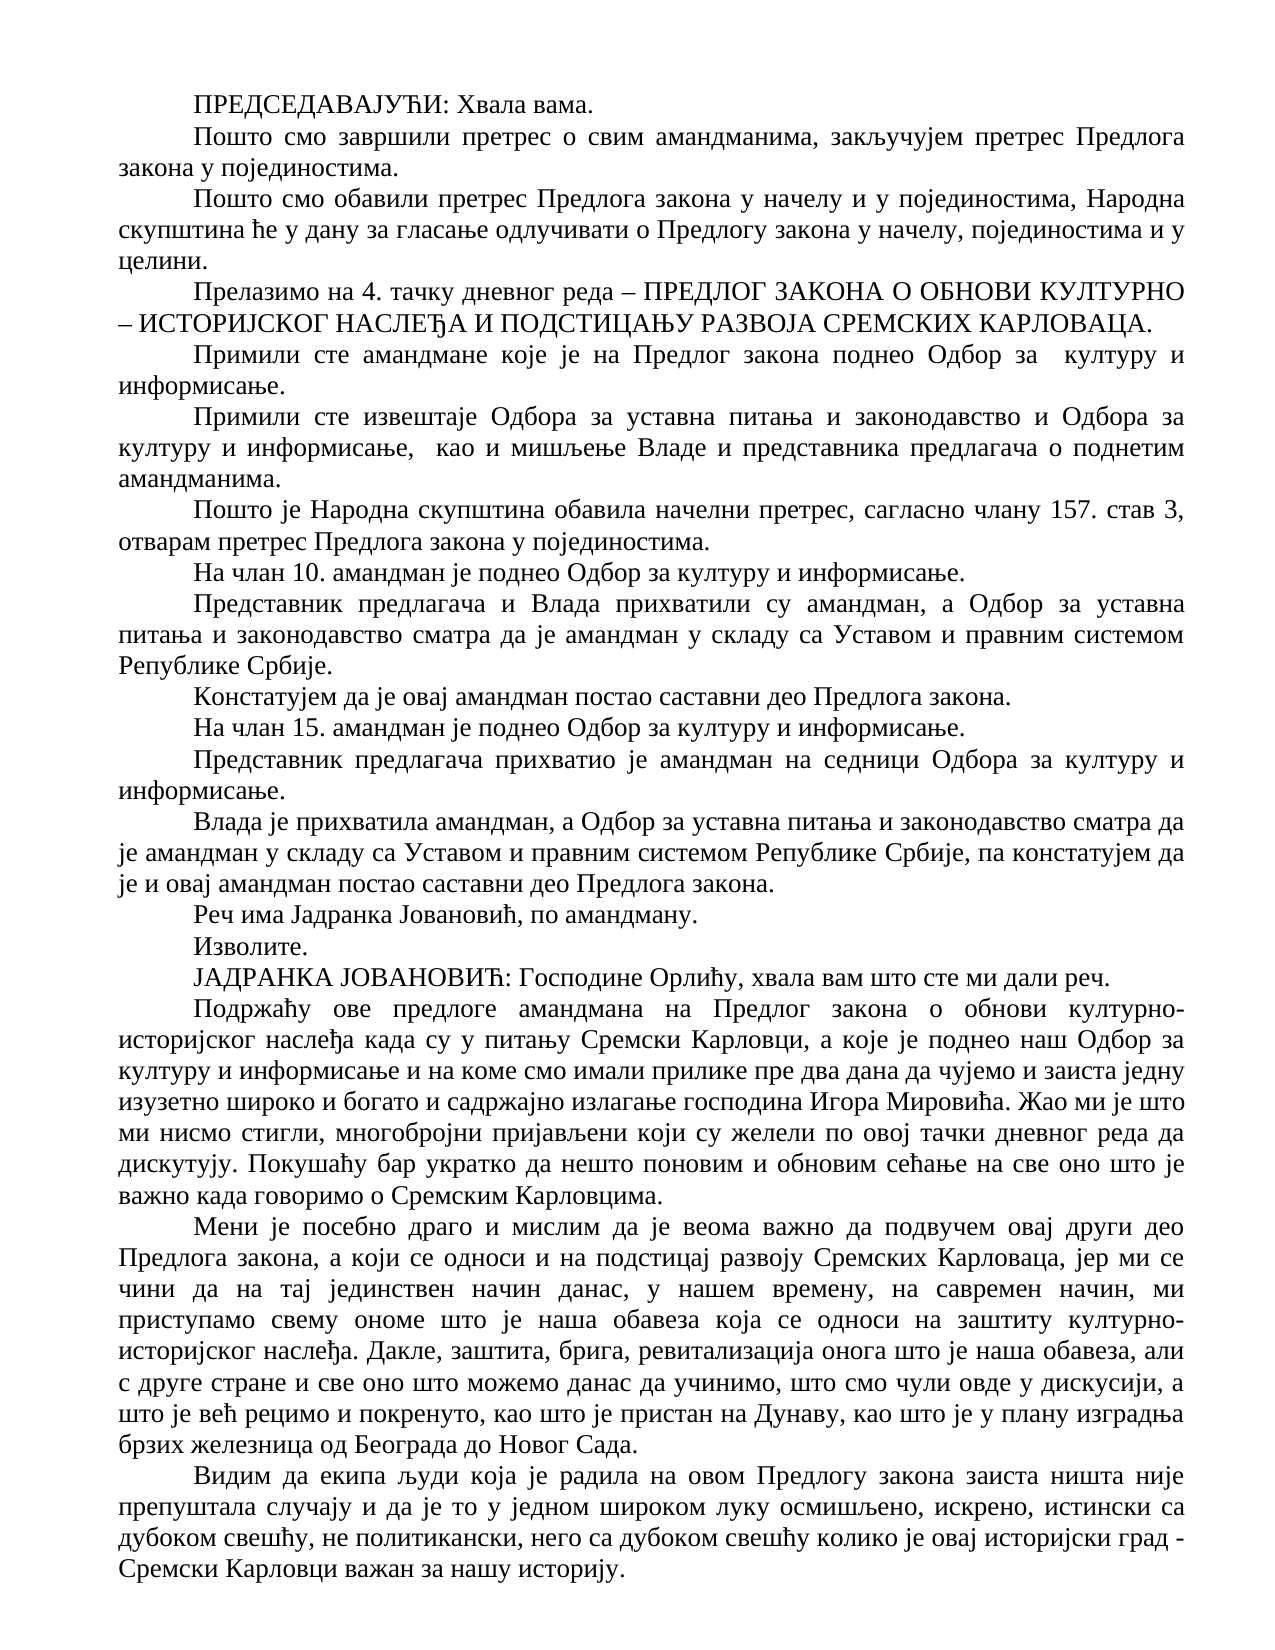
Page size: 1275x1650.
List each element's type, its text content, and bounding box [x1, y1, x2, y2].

text Пошто је Народна скупштина обавила начелни претрес, сагласно члану 157. став 3, отварам претрес Предлога закона у појединостима. [118, 493, 1186, 556]
text Примили сте амандмане које је на Предлог закона поднео Одбор за културу и информисање. [118, 338, 1186, 400]
text Пошто смо завршили претрес о свим амандманима, закључујем претрес Предлога закона у појединостима. [118, 120, 1186, 182]
text Влада је прихватила амандман, а Одбор за уставна питања и законодавство сматра да је амандман у складу са Уставом и правним системом Републике Србије, па констатујем да је и овај амандман постао саставни део Предлога закона. [118, 805, 1186, 898]
text Мени је посебно драго и мислим да је веома важно да подвучем овај други део Предлога закона, а који се односи и на подстицај развоју Сремских Карловаца, јер ми се чини да на тај јединствен начин данас, у нашем времену, на савремен начин, ми приступамо свему ономе што је наша обавеза која се односи на заштиту културно-историјског наслеђа. Дакле, заштита, брига, ревитализација онога што је наша обавеза, али с друге стране и све оно што можемо данас да учинимо, што смо чули овде у дискусији, а што је већ рецимо и покренуто, као што је пристан на Дунаву, као што је у плану изградња брзих железница од Београда до Новог Сада. [118, 1210, 1186, 1459]
text ПРЕДСЕДАВАЈУЋИ: Хвала вама. [118, 89, 1186, 120]
text Прелазимо на 4. тачку дневног реда – ПРЕДЛОГ ЗАКОНА О ОБНОВИ КУЛТУРНО – ИСТОРИЈСКОГ НАСЛЕЂА И ПОДСТИЦАЊУ РАЗВОЈА СРЕМСКИХ КАРЛОВАЦА. [118, 276, 1186, 338]
text Констатујем да је овај амандман постао саставни део Предлога закона. [118, 680, 1186, 712]
text Представник предлагача и Влада прихватили су амандман, а Одбор за уставна питања и законодавство сматра да је амандман у складу са Уставом и правним системом Републике Србије. [118, 587, 1186, 680]
text Видим да екипа људи која је радила на овом Предлогу закона заиста ништа није препуштала случају и да је то у једном широком луку осмишљено, искрено, истински са дубоком свешћу, не политикански, него са дубоком свешћу колико је овај историјски град - Сремски Карловци важан за нашу историју. [118, 1459, 1186, 1584]
text Примили сте извештаје Одбора за уставна питања и законодавство и Одбора за културу и информисање, као и мишљење Владе и представника предлагача о поднетим амандманима. [118, 400, 1186, 493]
text Реч има Јадранка Јовановић, по амандману. [118, 898, 1186, 929]
text Подржаћу ове предлоге амандмана на Предлог закона о обнови културно-историјског наслеђа када су у питању Сремски Карловци, а које је поднео наш Одбор за културу и информисање и на коме смо имали прилике пре два дана да чујемо и заиста једну изузетно широко и богато и садржајно излагање господина Игора Мировића. Жао ми је што ми нисмо стигли, многобројни пријављени који су желели по овој тачки дневног реда да дискутују. Покушаћу бар укратко да нешто поновим и обновим сећање на све оно што је важно када говоримо о Сремским Карловцима. [118, 992, 1186, 1210]
text Изволите. [118, 929, 1186, 961]
text ЈАДРАНКА ЈОВАНОВИЋ: Господине Орлићу, хвала вам што сте ми дали реч. [118, 961, 1186, 992]
text Пошто смо обавили претрес Предлога закона у начелу и у појединостима, Народна скупштина ће у дану за гласање одлучивати о Предлогу закона у начелу, појединостима и у целини. [118, 182, 1186, 276]
text На члан 10. амандман је поднео Одбор за културу и информисање. [118, 556, 1186, 587]
text Представник предлагача прихватио је амандман на седници Одбора за културу и информисање. [118, 743, 1186, 805]
text На члан 15. амандман је поднео Одбор за културу и информисање. [118, 712, 1186, 743]
